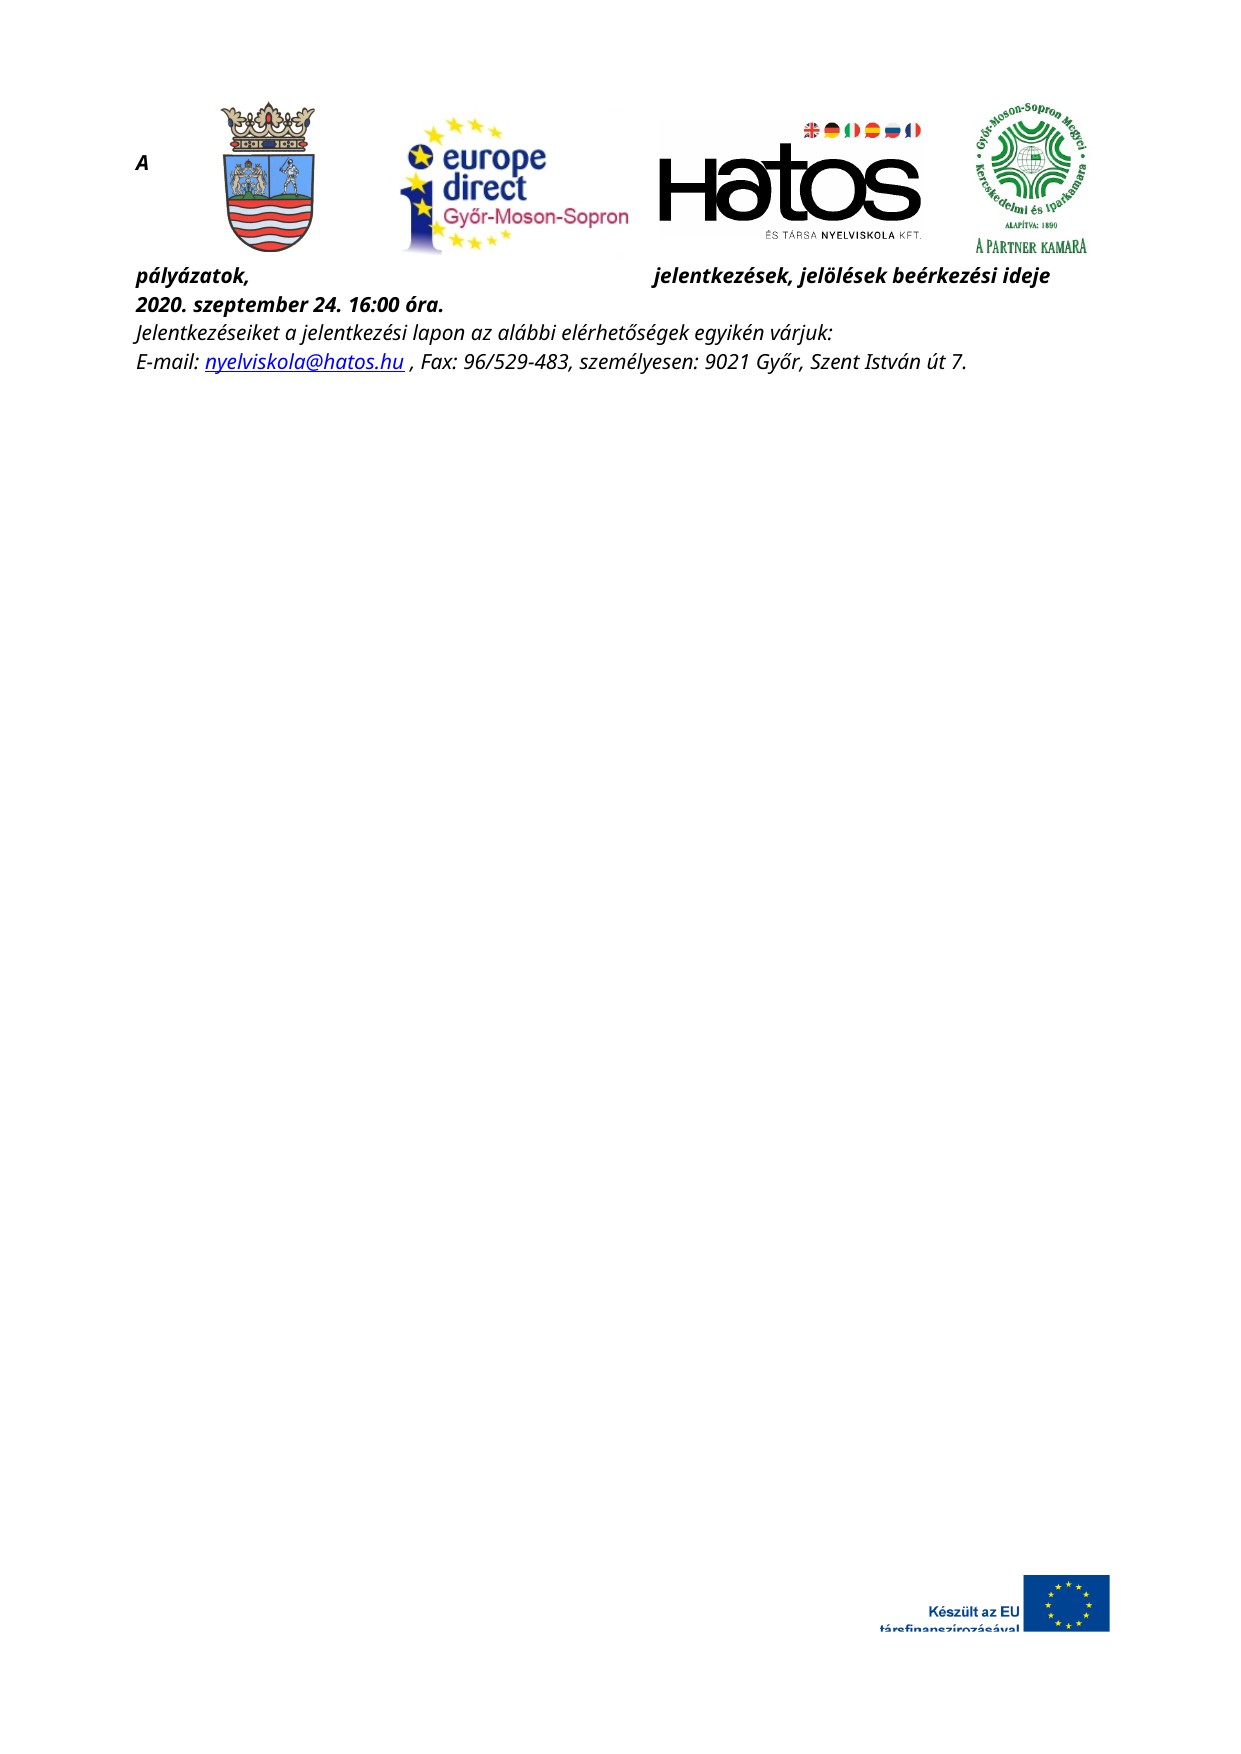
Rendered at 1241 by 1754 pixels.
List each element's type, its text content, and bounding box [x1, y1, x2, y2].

picture [963, 90, 1095, 257]
picture [878, 1575, 1109, 1631]
picture [218, 99, 315, 253]
picture [656, 119, 922, 238]
picture [388, 104, 635, 264]
text E-mail: nyelviskola@hatos.hu , Fax: 96/529-483, személyesen: 9021 Győr, Szent István út 7. [136, 347, 1104, 375]
text A pályázatok, jelentkezések, jelölések beérkezési ideje 2020. szeptember 24. 16:00 óra. [136, 148, 1104, 318]
text Jelentkezéseiket a jelentkezési lapon az alábbi elérhetőségek egyikén várjuk: [136, 318, 1104, 347]
